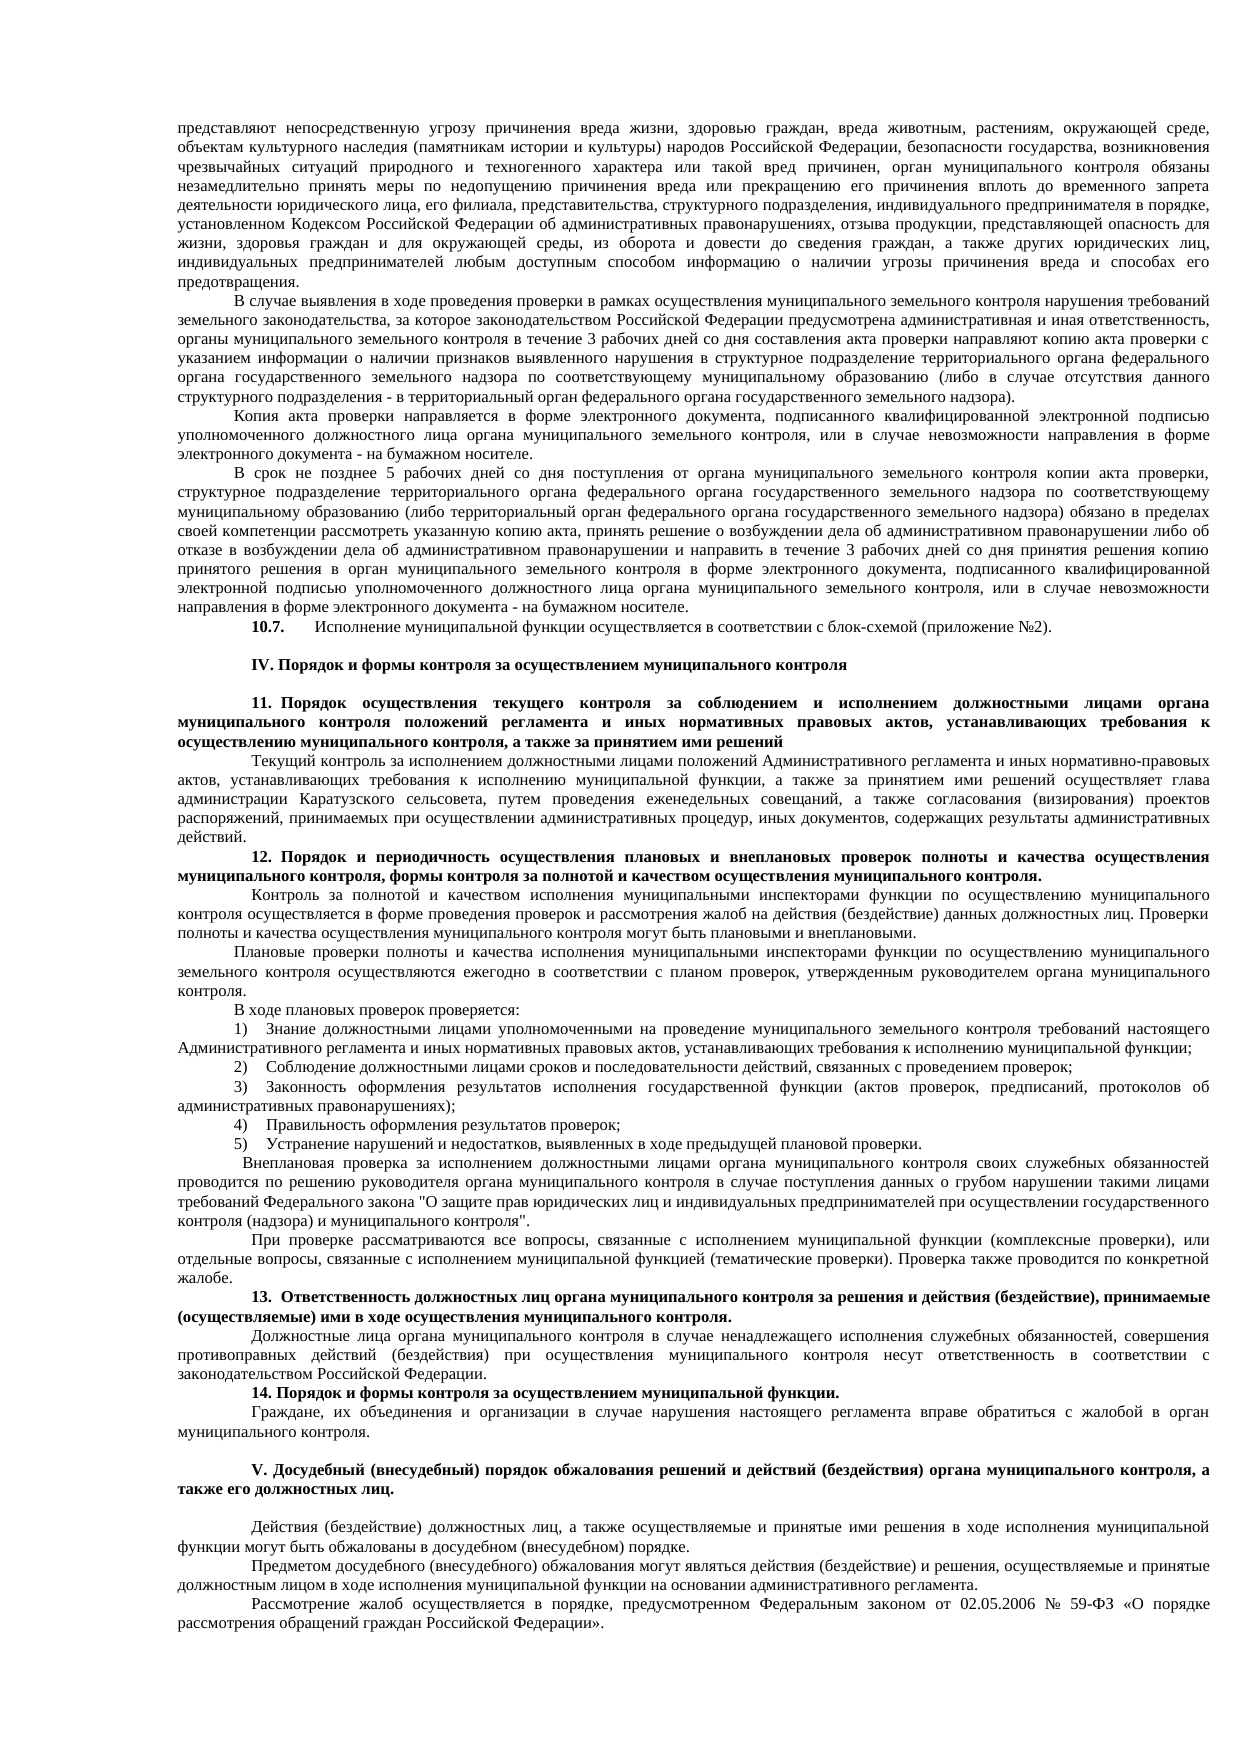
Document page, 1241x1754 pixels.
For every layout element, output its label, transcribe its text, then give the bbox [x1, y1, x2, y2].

text Контроль за полнотой и качеством исполнения муниципальными инспекторами функции по осуществлению муниципального контроля осуществляется в форме проведения проверок и рассмотрения жалоб на действия (бездействие) данных должностных лиц. Проверки полноты и качества осуществления муниципального контроля могут быть плановыми и внеплановыми. [177, 885, 1211, 942]
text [177, 118, 1211, 291]
list Знание должностными лицами уполномоченными на проведение муниципального земельного контроля требований настоящего Административного регламента и иных нормативных правовых актов, устанавливающих требования к исполнению муниципальной функции; [177, 1019, 1211, 1057]
text В случае выявления в ходе проведения проверки в рамках осуществления муниципального земельного контроля нарушения требований земельного законодательства, за которое законодательством Российской Федерации предусмотрена административная и иная ответственность, органы муниципального земельного контроля в течение 3 рабочих дней со дня составления акта проверки направляют копию акта проверки с указанием информации о наличии признаков выявленного нарушения в структурное подразделение территориального органа федерального органа государственного земельного надзора по соответствующему муниципальному образованию (либо в случае отсутствия данного структурного подразделения - в территориальный орган федерального органа государственного земельного надзора). [177, 291, 1211, 406]
text В ходе плановых проверок проверяется: [177, 1000, 1211, 1019]
list Порядок осуществления текущего контроля за соблюдением и исполнением должностными лицами органа муниципального контроля положений регламента и иных нормативных правовых актов, устанавливающих требования к осуществлению муниципального контроля, а также за принятием ими решений [177, 693, 1211, 751]
list Правильность оформления результатов проверок; [177, 1115, 1211, 1134]
list Порядок и периодичность осуществления плановых и внеплановых проверок полноты и качества осуществления муниципального контроля, формы контроля за полнотой и качеством осуществления муниципального контроля. [177, 846, 1211, 885]
list Ответственность должностных лиц органа муниципального контроля за решения и действия (бездействие), принимаемые (осуществляемые) ими в ходе осуществления муниципального контроля. [177, 1287, 1211, 1326]
text В срок не позднее 5 рабочих дней со дня поступления от органа муниципального земельного контроля копии акта проверки, структурное подразделение территориального органа федерального органа государственного земельного надзора по соответствующему муниципальному образованию (либо территориальный орган федерального органа государственного земельного надзора) обязано в пределах своей компетенции рассмотреть указанную копию акта, принять решение о возбуждении дела об административном правонарушении либо об отказе в возбуждении дела об административном правонарушении и направить в течение 3 рабочих дней со дня принятия решения копию принятого решения в орган муниципального земельного контроля в форме электронного документа, подписанного квалифицированной электронной подписью уполномоченного должностного лица органа муниципального земельного контроля, или в случае невозможности направления в форме электронного документа - на бумажном носителе. [177, 463, 1211, 616]
text Действия (бездействие) должностных лиц, а также осуществляемые и принятые ими решения в ходе исполнения муниципальной функции могут быть обжалованы в досудебном (внесудебном) порядке. [177, 1517, 1211, 1556]
text Плановые проверки полноты и качества исполнения муниципальными инспекторами функции по осуществлению муниципального земельного контроля осуществляются ежегодно в соответствии с планом проверок, утвержденным руководителем органа муниципального контроля. [177, 942, 1211, 1000]
text Внеплановая проверка за исполнением должностными лицами органа муниципального контроля своих служебных обязанностей проводится по решению руководителя органа муниципального контроля в случае поступления данных о грубом нарушении такими лицами требований Федерального закона "О защите прав юридических лиц и индивидуальных предпринимателей при осуществлении государственного контроля (надзора) и муниципального контроля". [177, 1153, 1211, 1230]
text При проверке рассматриваются все вопросы, связанные с исполнением муниципальной функции (комплексные проверки), или отдельные вопросы, связанные с исполнением муниципальной функцией (тематические проверки). Проверка также проводится по конкретной жалобе. [177, 1230, 1211, 1287]
text Текущий контроль за исполнением должностными лицами положений Административного регламента и иных нормативно-правовых актов, устанавливающих требования к исполнению муниципальной функции, а также за принятием ими решений осуществляет глава администрации Каратузского сельсовета, путем проведения еженедельных совещаний, а также согласования (визирования) проектов распоряжений, принимаемых при осуществлении административных процедур, иных документов, содержащих результаты административных действий. [177, 751, 1211, 846]
text Граждане, их объединения и организации в случае нарушения настоящего регламента вправе обратиться с жалобой в орган муниципального контроля. [177, 1402, 1211, 1441]
text Должностные лица органа муниципального контроля в случае ненадлежащего исполнения служебных обязанностей, совершения противоправных действий (бездействия) при осуществления муниципального контроля несут ответственность в соответствии с законодательством Российской Федерации. [177, 1326, 1211, 1383]
text V. Досудебный (внесудебный) порядок обжалования решений и действий (бездействия) органа муниципального контроля, а также его должностных лиц. [177, 1460, 1211, 1498]
text Рассмотрение жалоб осуществляется в порядке, предусмотренном Федеральным законом от 02.05.2006 № 59-ФЗ «О порядке рассмотрения обращений граждан Российской Федерации». [177, 1594, 1211, 1632]
list Законность оформления результатов исполнения государственной функции (актов проверок, предписаний, протоколов об административных правонарушениях); [177, 1076, 1211, 1115]
list Устранение нарушений и недостатков, выявленных в ходе предыдущей плановой проверки. [177, 1134, 1211, 1153]
text IV. Порядок и формы контроля за осуществлением муниципального контроля [177, 655, 1211, 674]
list Исполнение муниципальной функции осуществляется в соответствии с блок-схемой (приложение №2). [177, 616, 1211, 636]
text Предметом досудебного (внесудебного) обжалования могут являться действия (бездействие) и решения, осуществляемые и принятые должностным лицом в ходе исполнения муниципальной функции на основании административного регламента. [177, 1556, 1211, 1594]
list Соблюдение должностными лицами сроков и последовательности действий, связанных с проведением проверок; [177, 1057, 1211, 1076]
text Копия акта проверки направляется в форме электронного документа, подписанного квалифицированной электронной подписью уполномоченного должностного лица органа муниципального земельного контроля, или в случае невозможности направления в форме электронного документа - на бумажном носителе. [177, 406, 1211, 463]
text 14. Порядок и формы контроля за осуществлением муниципальной функции. [177, 1383, 1211, 1402]
